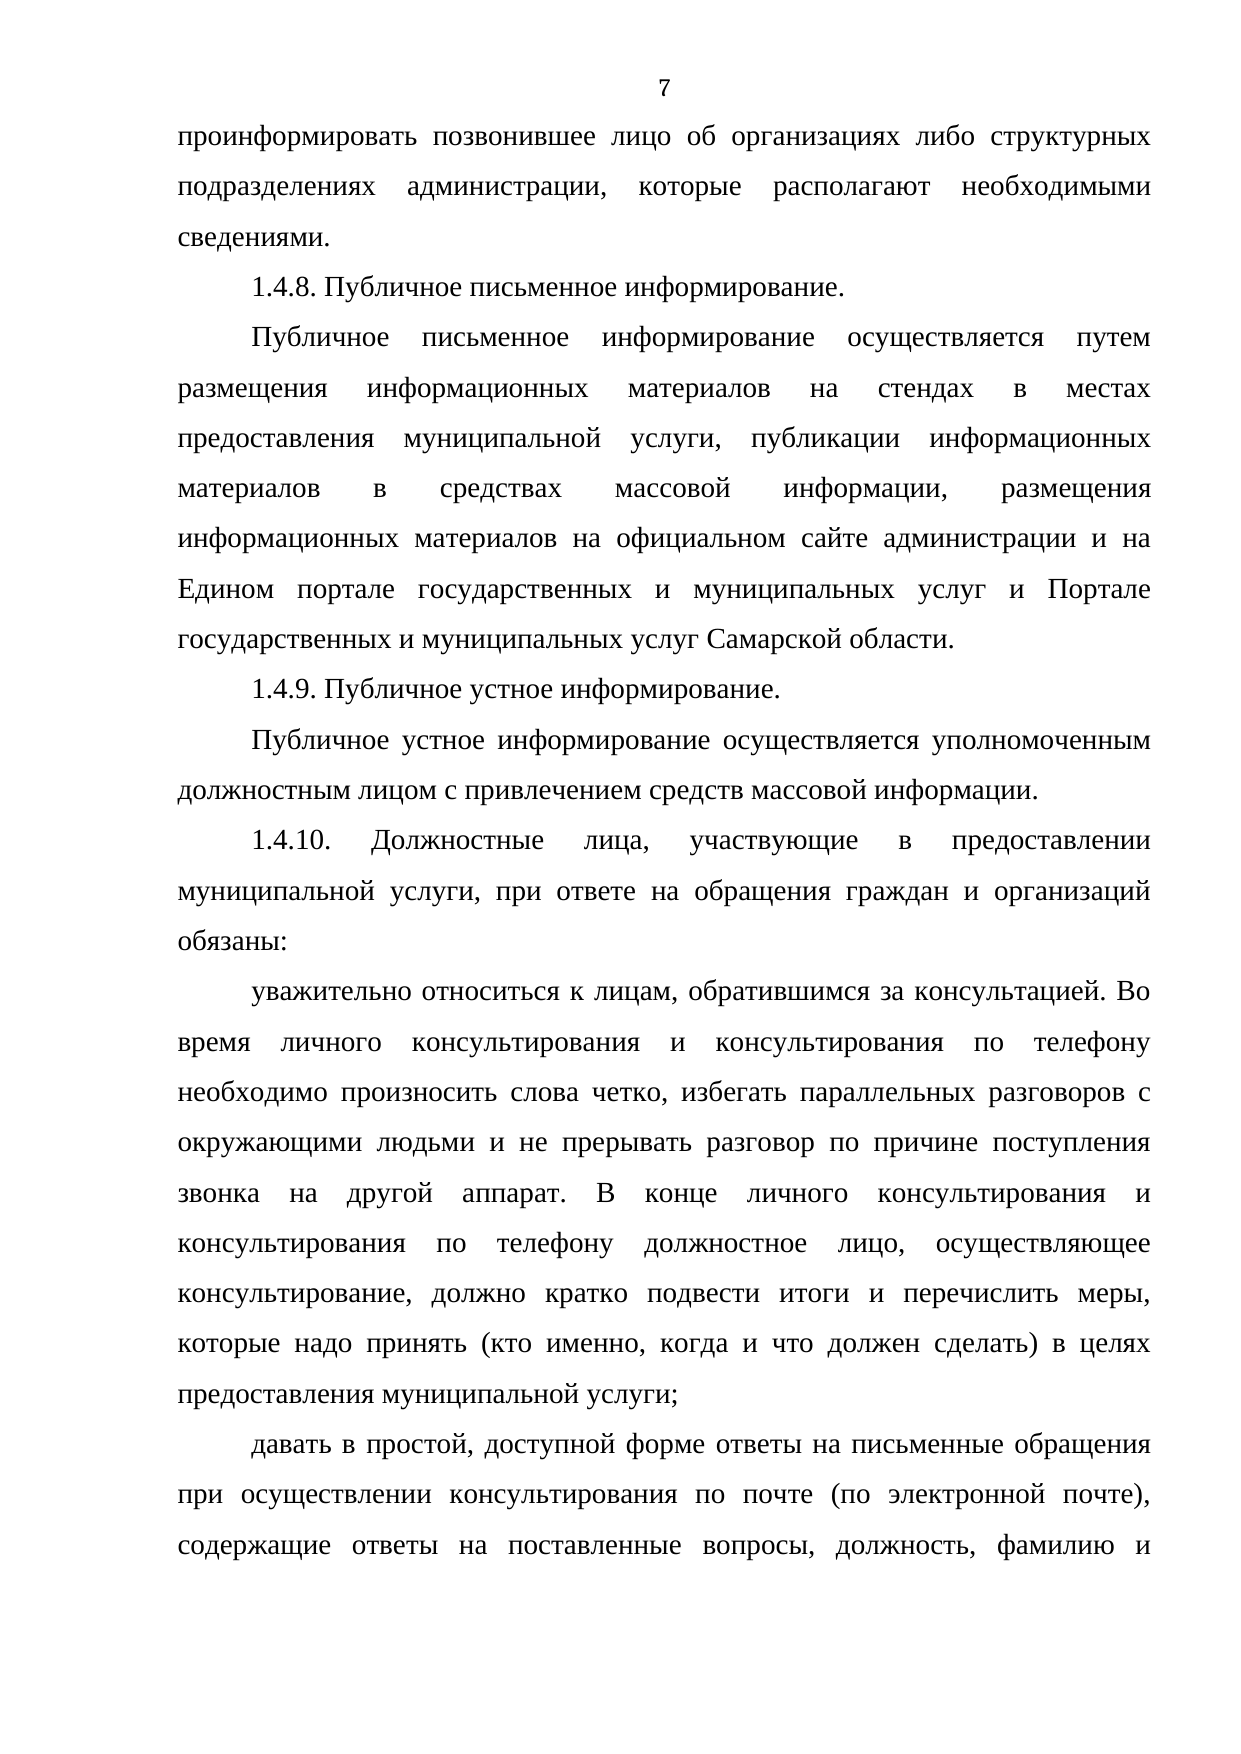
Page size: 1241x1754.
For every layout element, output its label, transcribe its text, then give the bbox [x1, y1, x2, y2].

text 1.4.9. Публичное устное информирование. [177, 672, 1152, 705]
text уважительно относиться к лицам, обратившимся за консультацией. Во время личного консультирования и консультирования по телефону необходимо произносить слова четко, избегать параллельных разговоров с окружающими людьми и не прерывать разговор по причине поступления звонка на другой аппарат. В конце личного консультирования и консультирования по телефону должностное лицо, осуществляющее консультирование, должно кратко подвести итоги и перечислить меры, которые надо принять (кто именно, когда и что должен сделать) в целях предоставления муниципальной услуги; [177, 973, 1152, 1409]
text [177, 118, 1152, 252]
text Публичное письменное информирование осуществляется путем размещения информационных материалов на стендах в местах предоставления муниципальной услуги, публикации информационных материалов в средствах массовой информации, размещения информационных материалов на официальном сайте администрации и на Едином портале государственных и муниципальных услуг и Портале государственных и муниципальных услуг Самарской области. [177, 319, 1152, 655]
text 1.4.8. Публичное письменное информирование. [177, 269, 1152, 303]
text 1.4.10. Должностные лица, участвующие в предоставлении муниципальной услуги, при ответе на обращения граждан и организаций обязаны: [177, 822, 1152, 957]
text Публичное устное информирование осуществляется уполномоченным должностным лицом с привлечением средств массовой информации. [177, 722, 1152, 806]
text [177, 1426, 1152, 1560]
